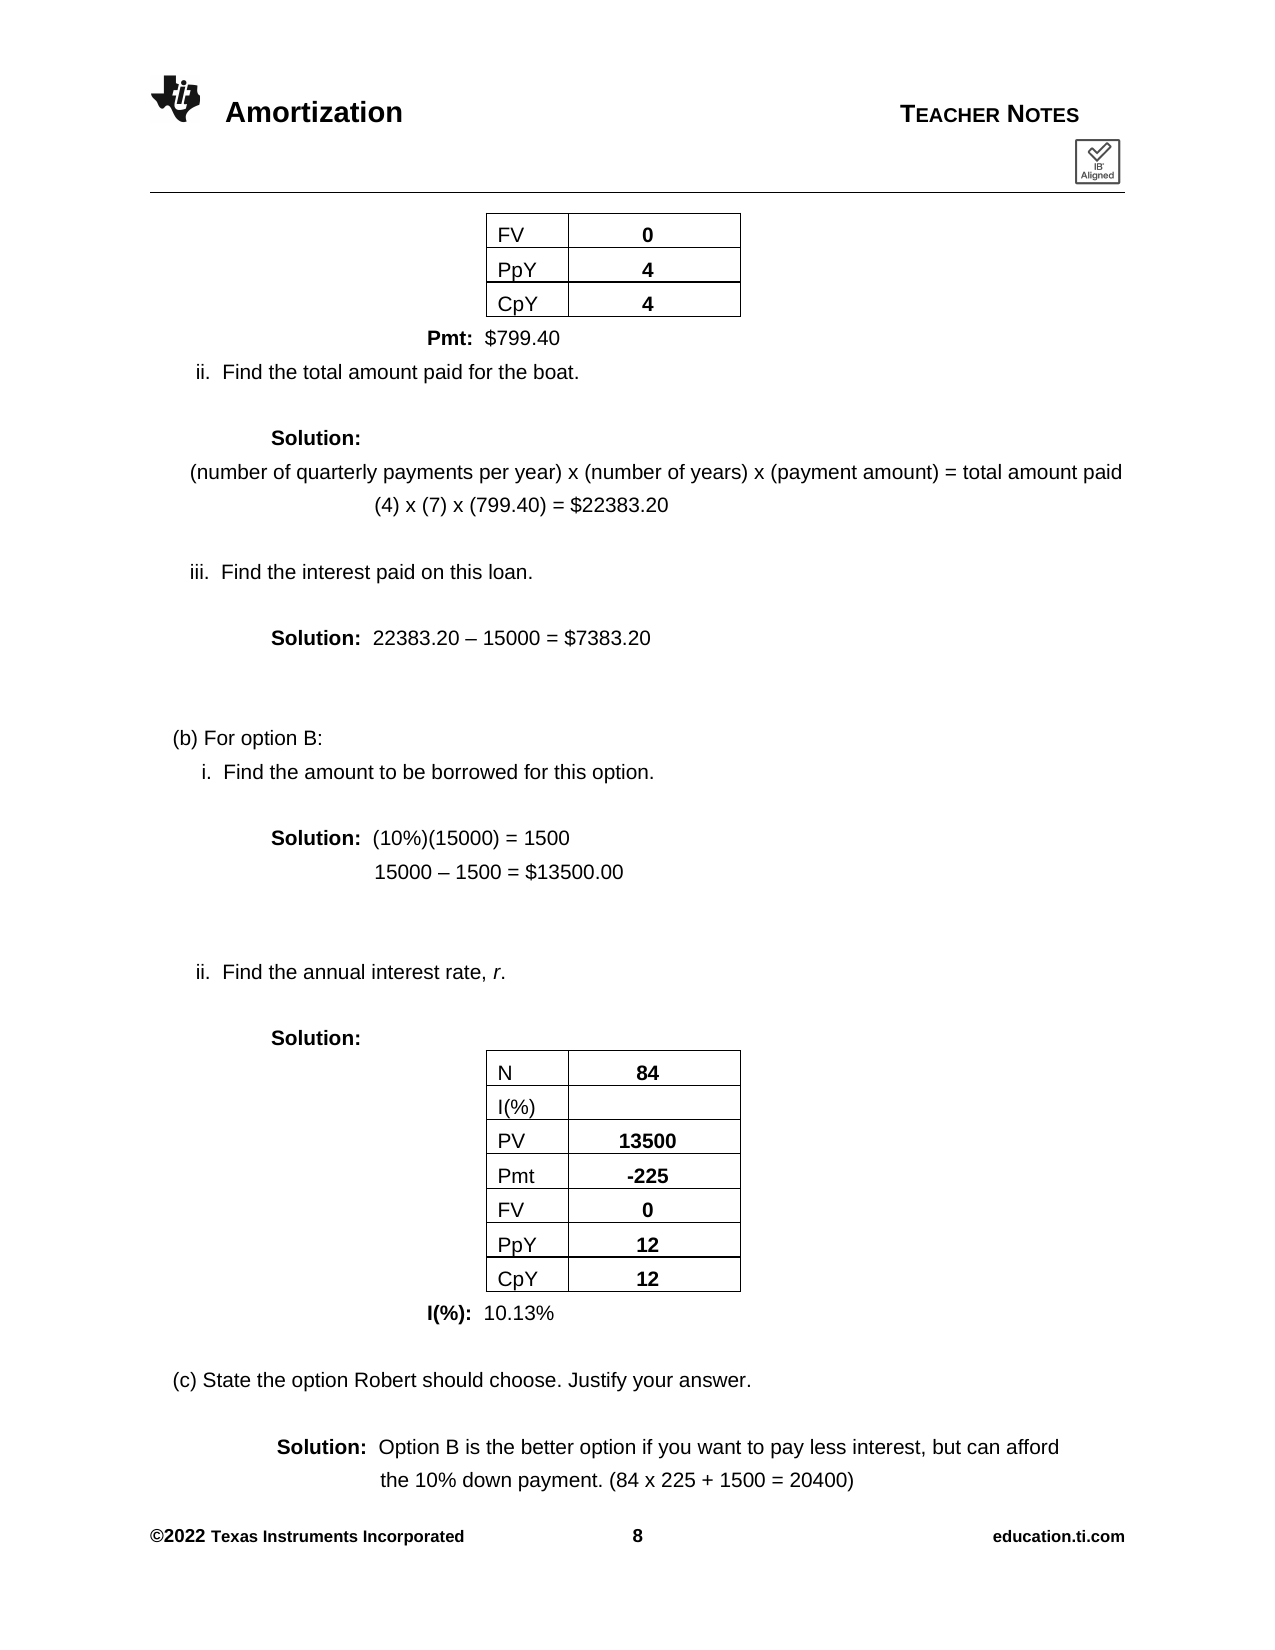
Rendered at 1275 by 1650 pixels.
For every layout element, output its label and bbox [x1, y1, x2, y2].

picture [150, 75, 200, 123]
picture [1073, 137, 1122, 185]
table_cell [150, 213, 1136, 1492]
